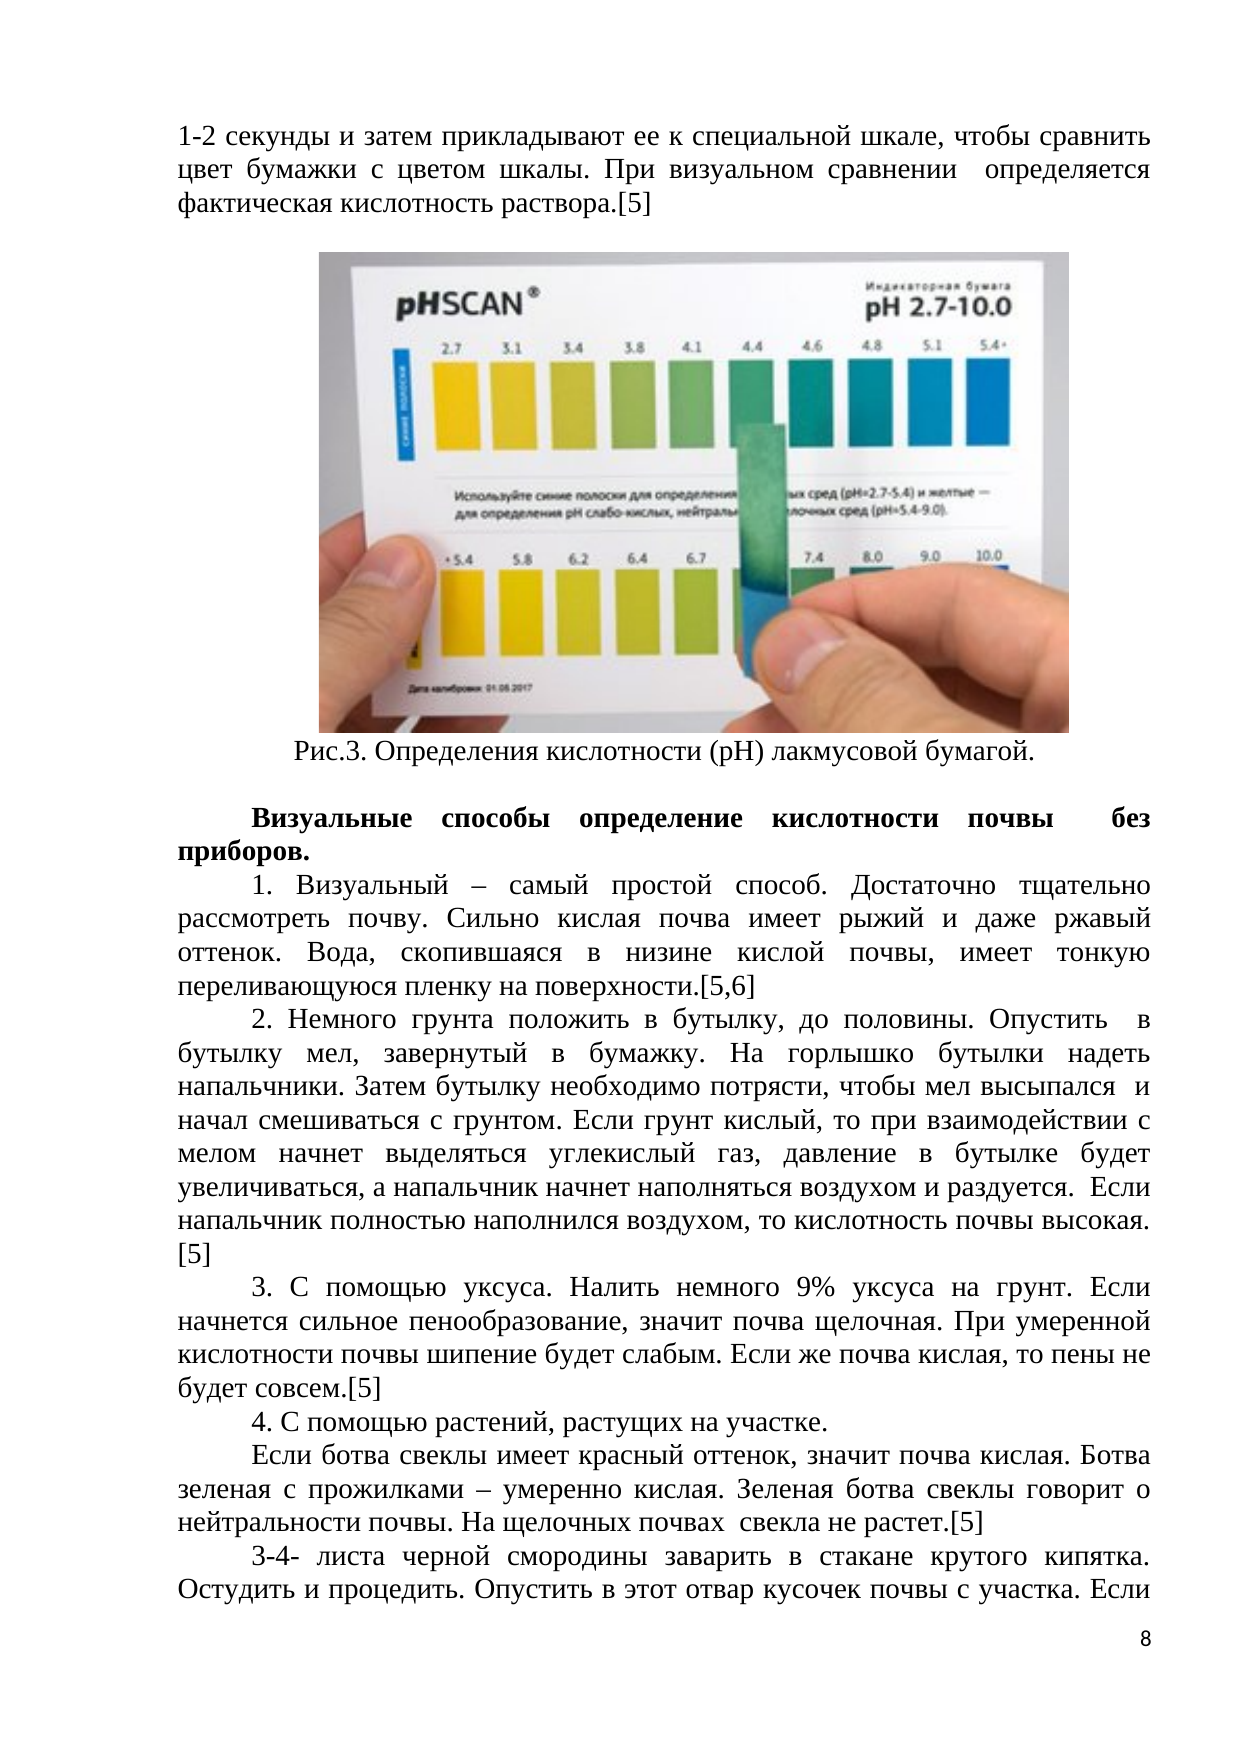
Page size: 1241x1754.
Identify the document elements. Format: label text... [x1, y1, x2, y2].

text 2. Немного грунта положить в бутылку, до половины. Опустить в бутылку мел, завернутый в бумажку. На горлышко бутылки надеть напальчники. Затем бутылку необходимо потрясти, чтобы мел высыпался и начал смешиваться с грунтом. Если грунт кислый, то при взаимодействии с мелом начнет выделяться углекислый газ, давление в бутылке будет увеличиваться, а напальчник начнет наполняться воздухом и раздуется. Если напальчник полностью наполнился воздухом, то кислотность почвы высокая.[5] [177, 1001, 1152, 1269]
text 1. Визуальный – самый простой способ. Достаточно тщательно рассмотреть почву. Сильно кислая почва имеет рыжий и даже ржавый оттенок. Вода, скопившаяся в низине кислой почвы, имеет тонкую переливающуюся пленку на поверхности.[5,6] [177, 867, 1152, 1001]
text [177, 1538, 1152, 1605]
text Визуальные способы определение кислотности почвы без приборов. [177, 800, 1152, 867]
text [177, 118, 1152, 219]
text Рис.3. Определения кислотности (рН) лакмусовой бумагой. [177, 733, 1152, 766]
picture [318, 252, 1069, 733]
text Если ботва свеклы имеет красный оттенок, значит почва кислая. Ботва зеленая с прожилками – умеренно кислая. Зеленая ботва свеклы говорит о нейтральности почвы. На щелочных почвах свекла не растет.[5] [177, 1437, 1152, 1538]
text 3. С помощью уксуса. Налить немного 9% уксуса на грунт. Если начнется сильное пенообразование, значит почва щелочная. При умеренной кислотности почвы шипение будет слабым. Если же почва кислая, то пены не будет совсем.[5] [177, 1269, 1152, 1404]
text 4. С помощью растений, растущих на участке. [177, 1404, 1152, 1437]
